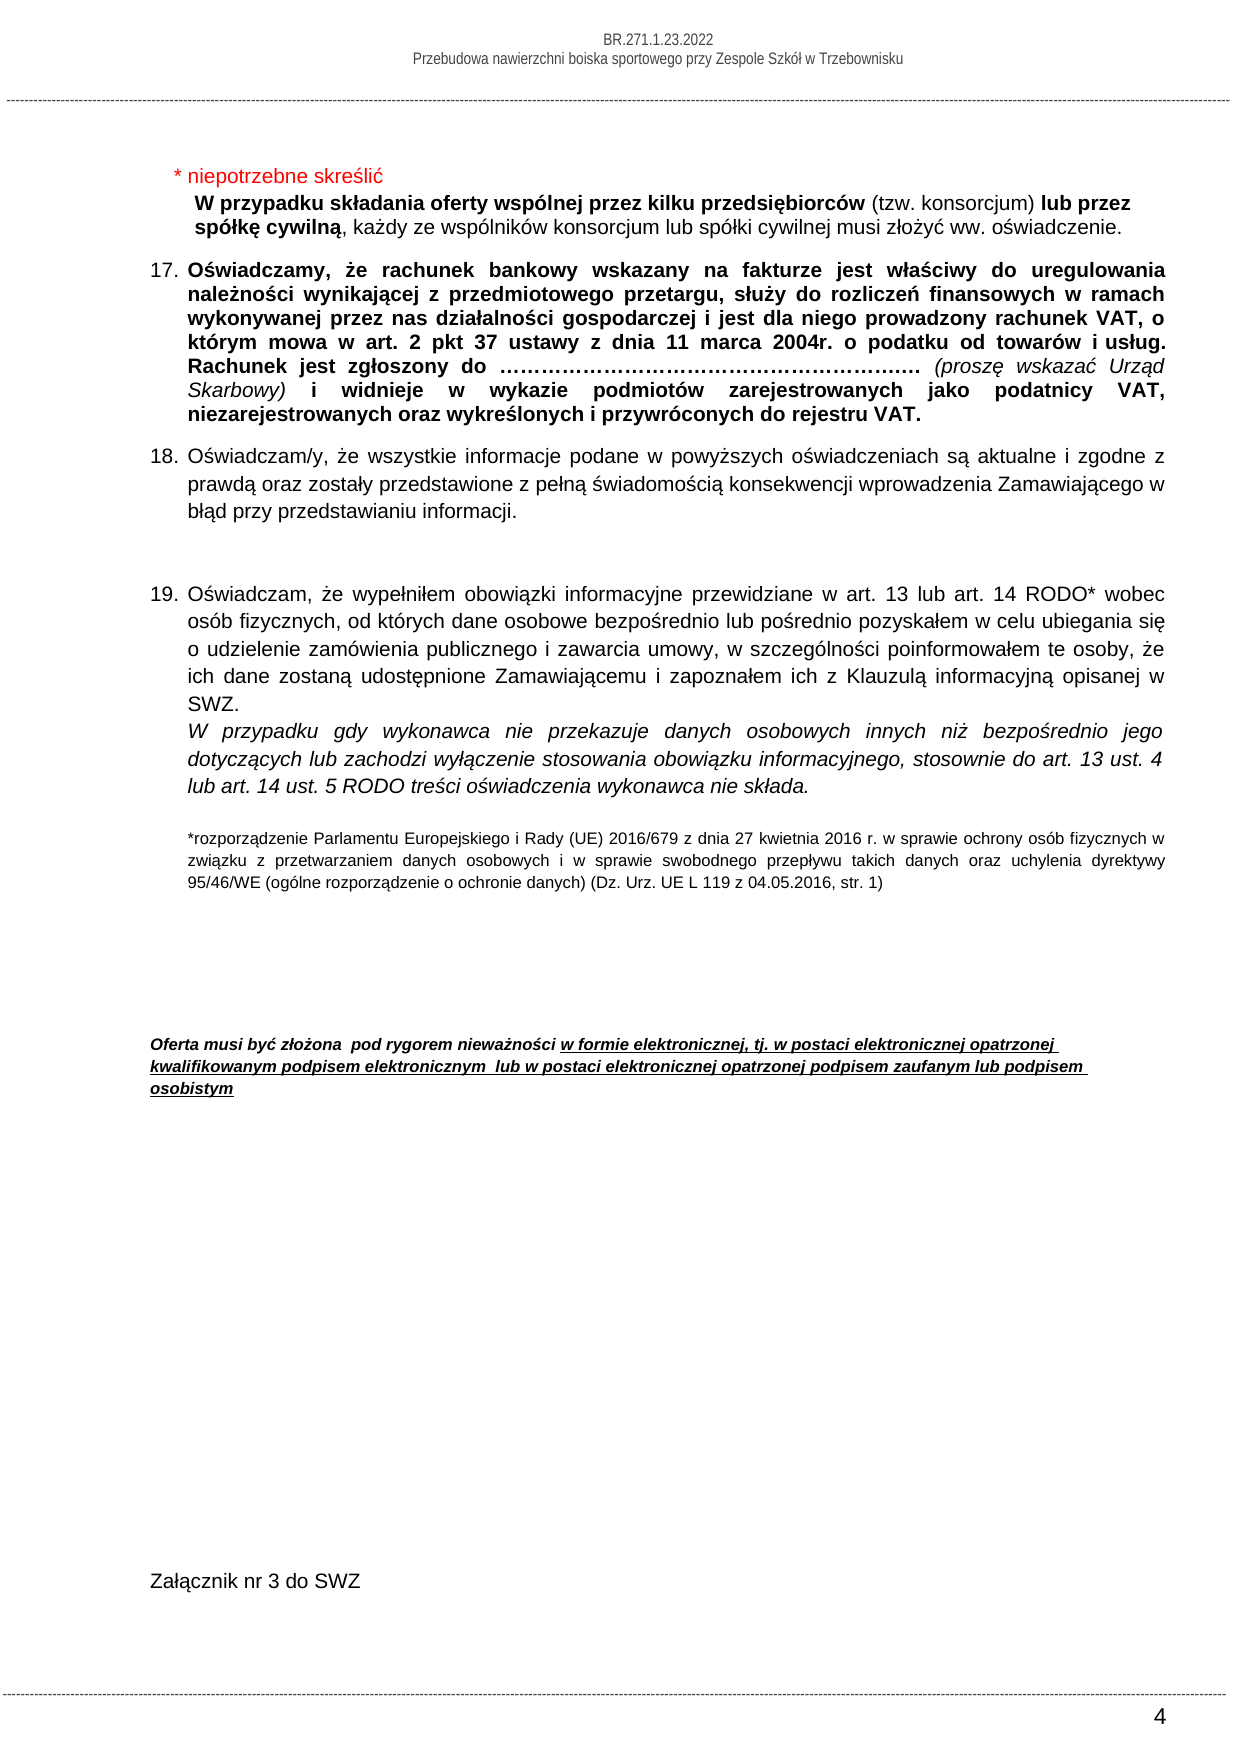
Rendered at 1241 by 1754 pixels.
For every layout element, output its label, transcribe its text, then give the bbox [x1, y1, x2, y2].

text *rozporządzenie Parlamentu Europejskiego i Rady (UE) 2016/679 z dnia 27 kwietnia 2016 r. w sprawie ochrony osób fizycznych w związku z przetwarzaniem danych osobowych i w sprawie swobodnego przepływu takich danych oraz uchylenia dyrektywy 95/46/WE (ogólne rozporządzenie o ochronie danych) (Dz. Urz. UE L 119 z 04.05.2016, str. 1) [187, 829, 1166, 892]
text W przypadku gdy wykonawca nie przekazuje danych osobowych innych niż bezpośrednio jego dotyczących lub zachodzi wyłączenie stosowania obowiązku informacyjnego, stosownie do art. 13 ust. 4 lub art. 14 ust. 5 RODO treści oświadczenia wykonawca nie składa. [187, 719, 1166, 798]
list Oświadczam, że wypełniłem obowiązki informacyjne przewidziane w art. 13 lub art. 14 RODO* wobec osób fizycznych, od których dane osobowe bezpośrednio lub pośrednio pozyskałem w celu ubiegania się o udzielenie zamówienia publicznego i zawarcia umowy, w szczególności poinformowałem te osoby, że ich dane zostaną udostępnione Zamawiającemu i zapoznałem ich z Klauzulą informacyjną opisanej w SWZ. [150, 582, 1166, 716]
list Oświadczam/y, że wszystkie informacje podane w powyższych oświadczeniach są aktualne i zgodne z prawdą oraz zostały przedstawione z pełną świadomością konsekwencji wprowadzenia Zamawiającego w błąd przy przedstawianiu informacji. [150, 444, 1166, 523]
list Oświadczamy, że rachunek bankowy wskazany na fakturze jest właściwy do uregulowania należności wynikającej z przedmiotowego przetargu, służy do rozliczeń finansowych w ramach wykonywanej przez nas działalności gospodarczej i jest dla niego prowadzony rachunek VAT, o którym mowa w art. 2 pkt 37 ustawy z dnia 11 marca 2004r. o podatku od towarów i usług. Rachunek jest zgłoszony do ………………………………………………….… (proszę wskazać Urząd Skarbowy) i widnieje w wykazie podmiotów zarejestrowanych jako podatnicy VAT, niezarejestrowanych oraz wykreślonych i przywróconych do rejestru VAT. [150, 258, 1166, 425]
text Oferta musi być złożona pod rygorem nieważności w formie elektronicznej, tj. w postaci elektronicznej opatrzonej kwalifikowanym podpisem elektronicznym lub w postaci elektronicznej opatrzonej podpisem zaufanym lub podpisem osobistym [150, 1035, 1166, 1098]
text Załącznik nr 3 do SWZ [150, 1569, 1166, 1593]
text * niepotrzebne skreślić [150, 163, 1166, 187]
